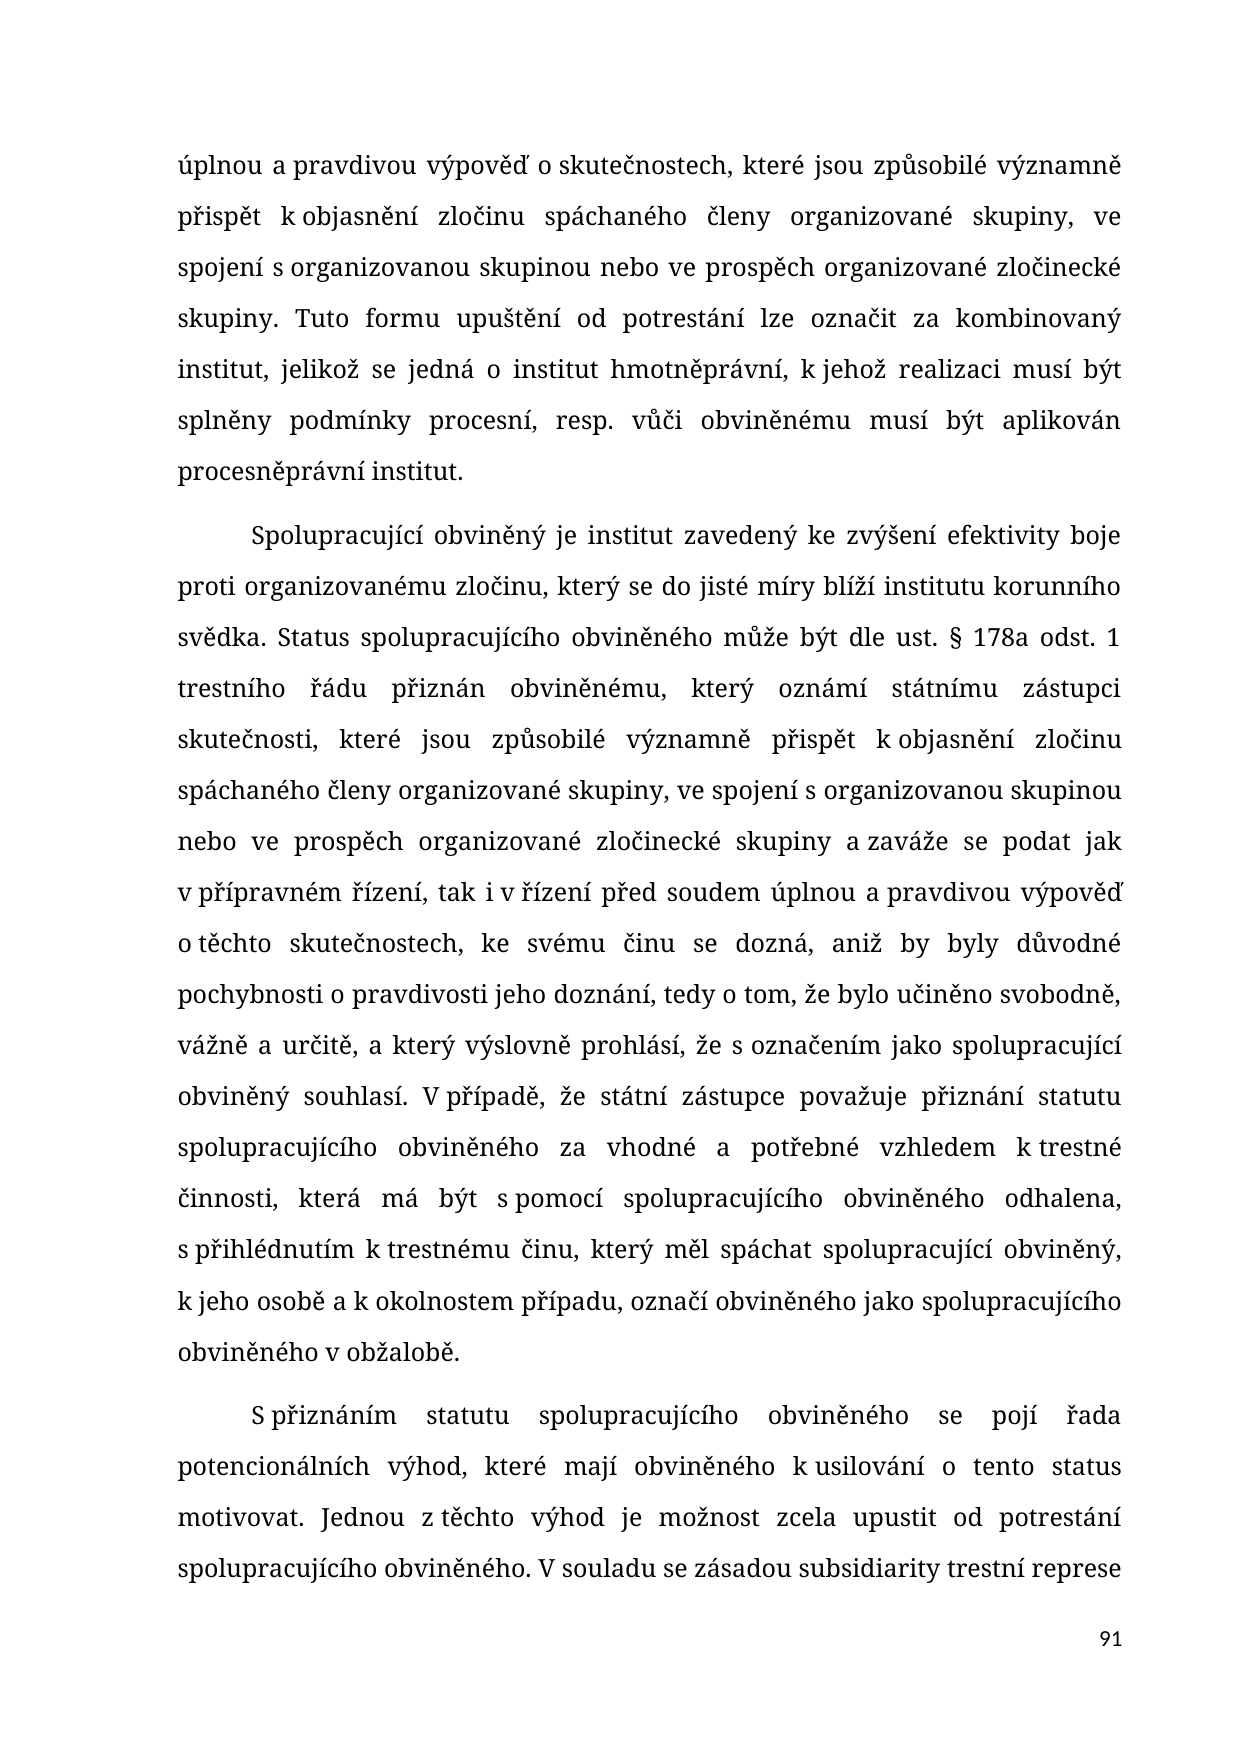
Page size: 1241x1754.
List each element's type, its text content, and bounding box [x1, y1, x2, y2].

text Spolupracující obviněný je institut zavedený ke zvýšení efektivity boje proti organizovanému zločinu, který se do jisté míry blíží institutu korunního svědka. Status spolupracujícího obviněného může být dle ust. § 178a odst. 1 trestního řádu přiznán obviněnému, který oznámí státnímu zástupci skutečnosti, které jsou způsobilé významně přispět k objasnění zločinu spáchaného členy organizované skupiny, ve spojení s organizovanou skupinou nebo ve prospěch organizované zločinecké skupiny a zaváže se podat jak v přípravném řízení, tak i v řízení před soudem úplnou a pravdivou výpověď o těchto skutečnostech, ke svému činu se dozná, aniž by byly důvodné pochybnosti o pravdivosti jeho doznání, tedy o tom, že bylo učiněno svobodně, vážně a určitě, a který výslovně prohlásí, že s označením jako spolupracující obviněný souhlasí. V případě, že státní zástupce považuje přiznání statutu spolupracujícího obviněného za vhodné a potřebné vzhledem k trestné činnosti, která má být s pomocí spolupracujícího obviněného odhalena, s přihlédnutím k trestnému činu, který měl spáchat spolupracující obviněný, k jeho osobě a k okolnostem případu, označí obviněného jako spolupracujícího obviněného v obžalobě. [177, 517, 1122, 1368]
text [177, 148, 1122, 488]
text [177, 1398, 1122, 1585]
